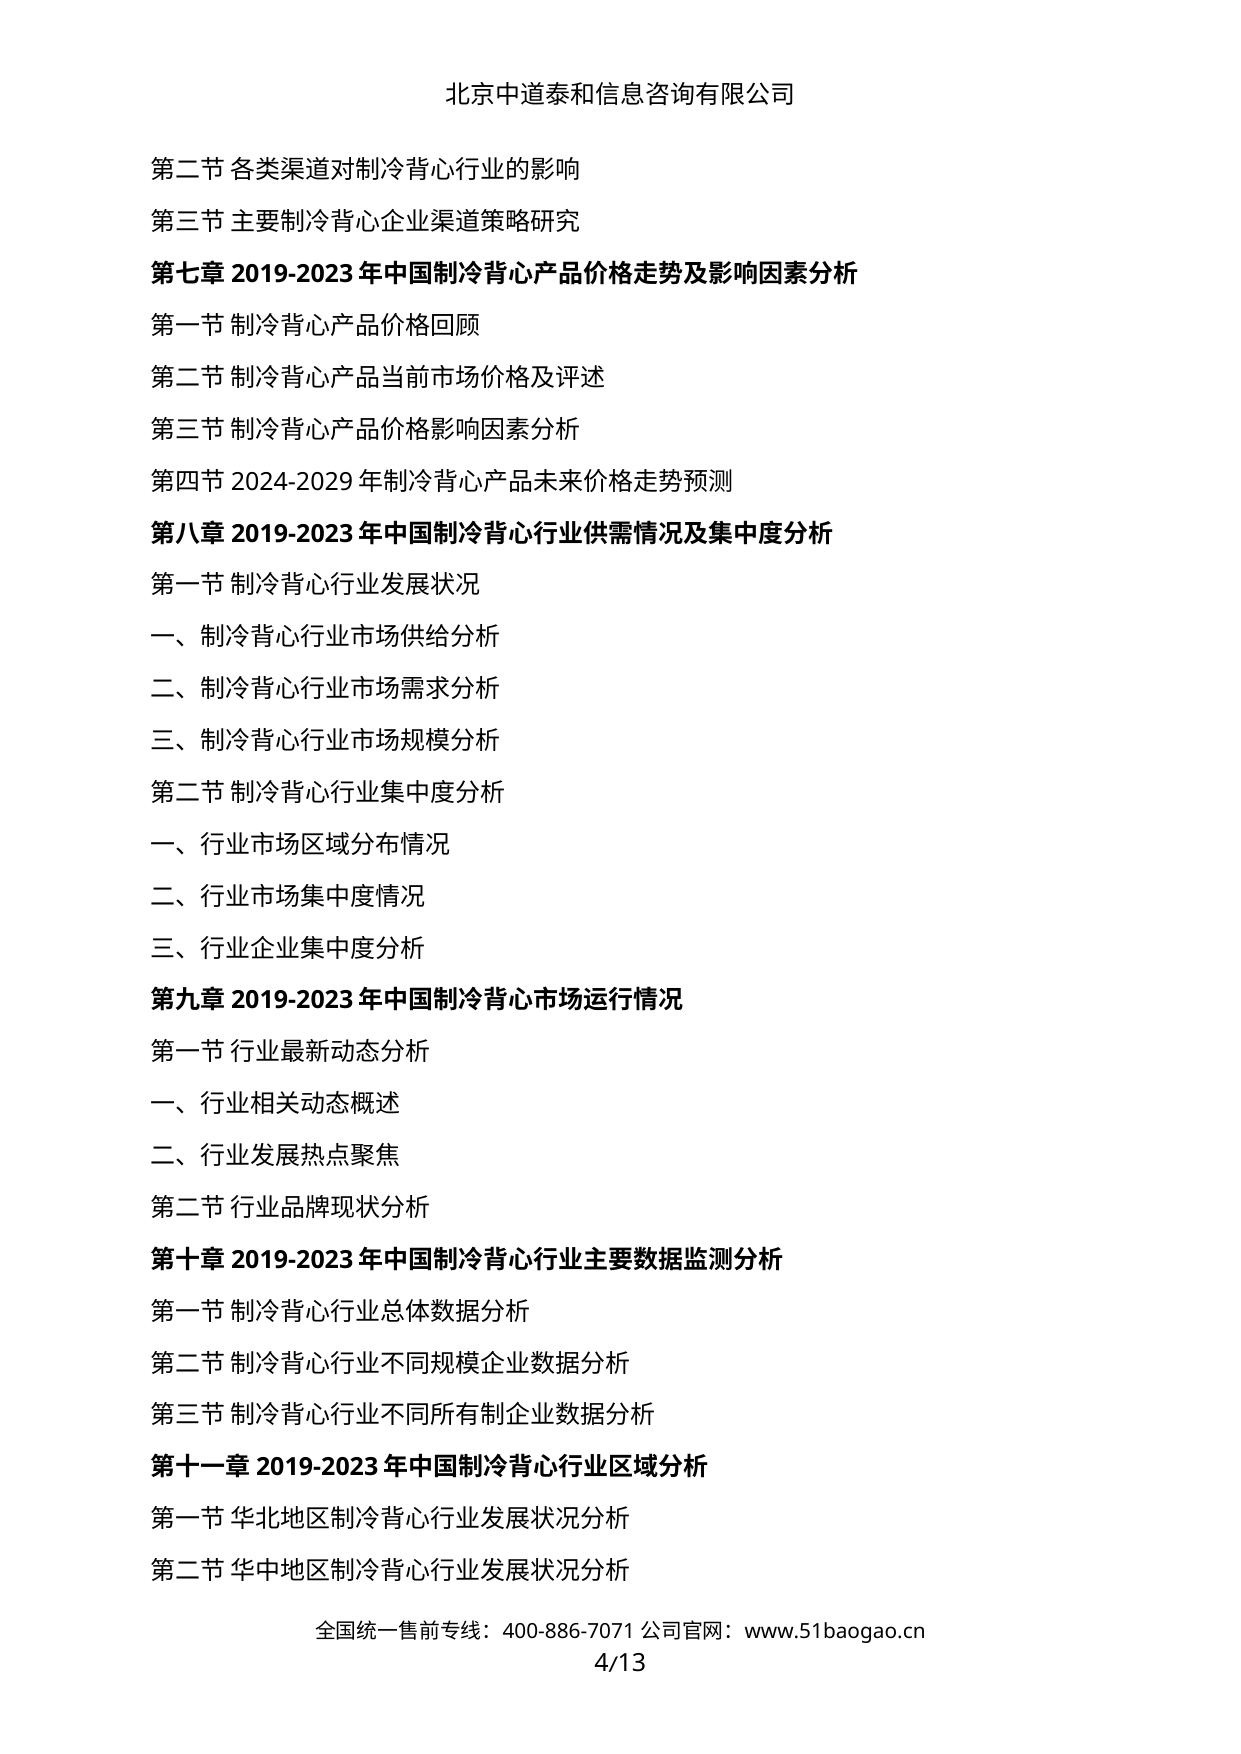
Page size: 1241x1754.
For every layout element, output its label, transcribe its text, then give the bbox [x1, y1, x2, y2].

text 第二节 制冷背心行业集中度分析 [150, 772, 1090, 809]
text 二、行业发展热点聚焦 [150, 1136, 1090, 1172]
text 三、行业企业集中度分析 [150, 928, 1090, 964]
text 第二节 华中地区制冷背心行业发展状况分析 [150, 1551, 1090, 1587]
text 三、制冷背心行业市场规模分析 [150, 721, 1090, 757]
text 二、行业市场集中度情况 [150, 876, 1090, 912]
text 第一节 制冷背心行业总体数据分析 [150, 1291, 1090, 1327]
text 第一节 华北地区制冷背心行业发展状况分析 [150, 1499, 1090, 1535]
text 第七章 2019-2023年中国制冷背心产品价格走势及影响因素分析 [150, 254, 1090, 290]
text 第三节 制冷背心行业不同所有制企业数据分析 [150, 1395, 1090, 1431]
text 第二节 行业品牌现状分析 [150, 1187, 1090, 1224]
text 第十一章 2019-2023年中国制冷背心行业区域分析 [150, 1447, 1090, 1483]
text 二、制冷背心行业市场需求分析 [150, 669, 1090, 705]
text 第八章 2019-2023年中国制冷背心行业供需情况及集中度分析 [150, 513, 1090, 549]
text 第十章 2019-2023年中国制冷背心行业主要数据监测分析 [150, 1239, 1090, 1276]
text 第一节 行业最新动态分析 [150, 1032, 1090, 1068]
text 第一节 制冷背心产品价格回顾 [150, 306, 1090, 342]
text 第二节 制冷背心产品当前市场价格及评述 [150, 357, 1090, 394]
text 一、制冷背心行业市场供给分析 [150, 617, 1090, 653]
text 第九章 2019-2023年中国制冷背心市场运行情况 [150, 980, 1090, 1016]
text 第三节 主要制冷背心企业渠道策略研究 [150, 202, 1090, 238]
text 第二节 各类渠道对制冷背心行业的影响 [150, 150, 1090, 186]
text 第二节 制冷背心行业不同规模企业数据分析 [150, 1343, 1090, 1379]
text 一、行业相关动态概述 [150, 1084, 1090, 1120]
text 第一节 制冷背心行业发展状况 [150, 565, 1090, 601]
text 第三节 制冷背心产品价格影响因素分析 [150, 409, 1090, 446]
text 一、行业市场区域分布情况 [150, 824, 1090, 861]
text 第四节 2024-2029年制冷背心产品未来价格走势预测 [150, 461, 1090, 497]
